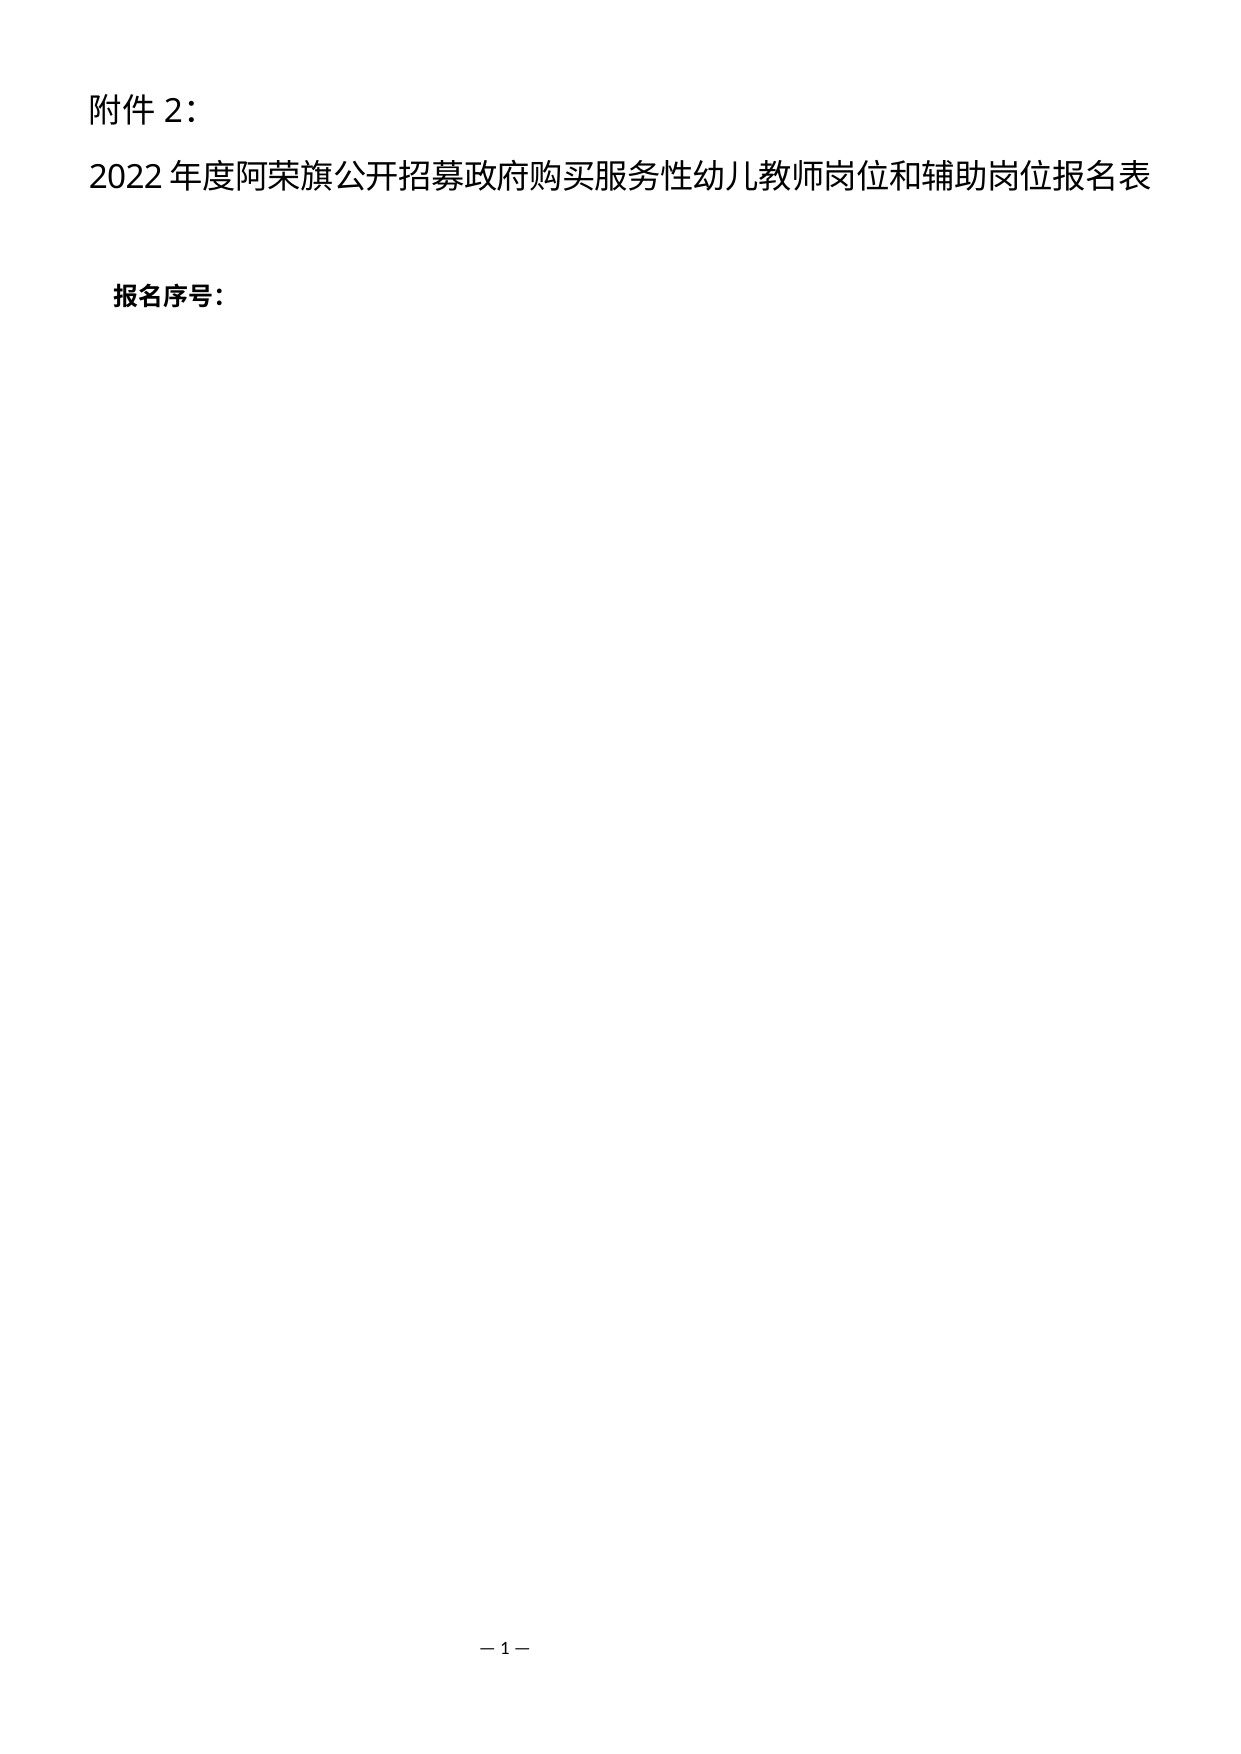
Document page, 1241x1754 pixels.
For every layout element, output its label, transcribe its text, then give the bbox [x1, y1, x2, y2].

text 2022年度阿荣旗公开招募政府购买服务性幼儿教师岗位和辅助岗位报名表 [88, 141, 1152, 208]
text 报名序号： [88, 208, 1152, 312]
text 附件2： [88, 74, 1152, 141]
